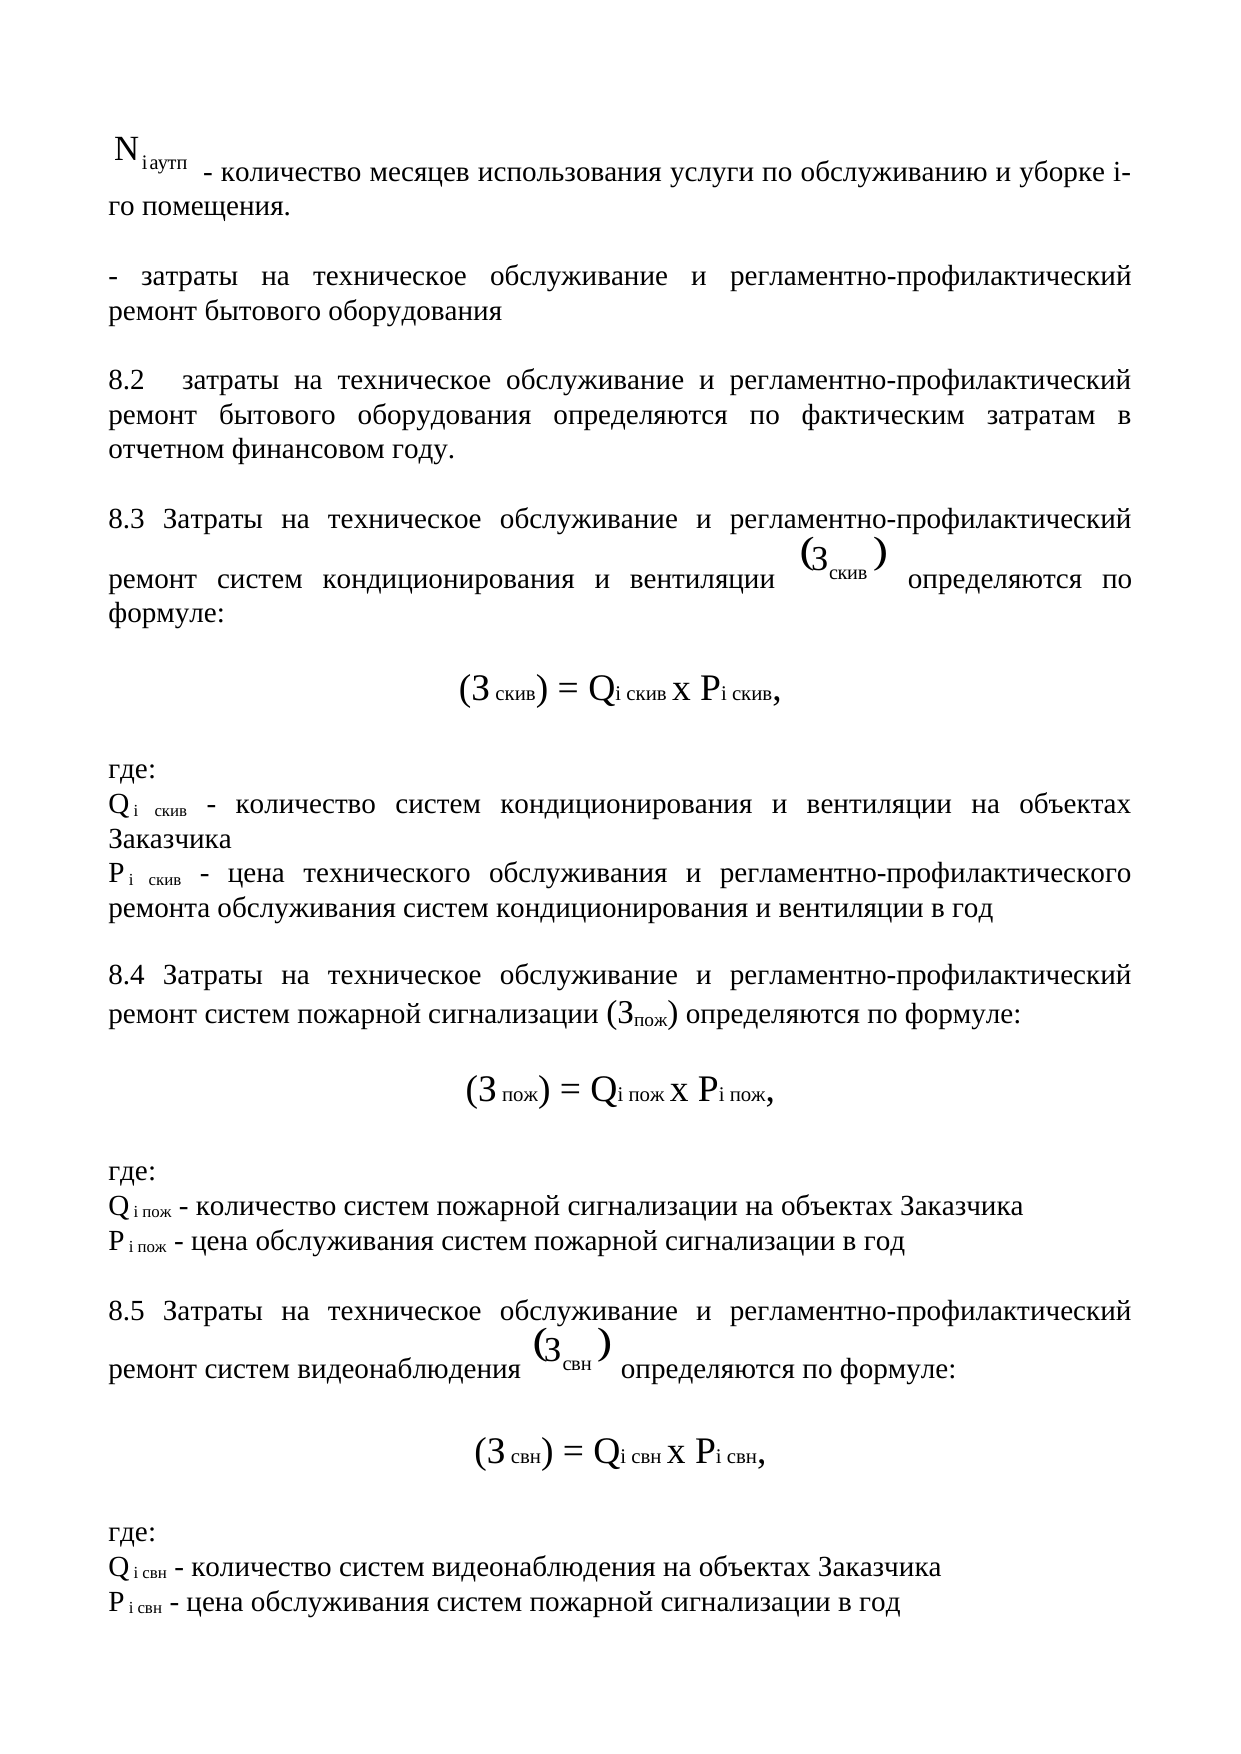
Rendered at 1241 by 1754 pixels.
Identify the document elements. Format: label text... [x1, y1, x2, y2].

text Q i пож - количество систем пожарной сигнализации на объектах Заказчика [108, 1188, 1132, 1222]
text Q i скив - количество систем кондиционирования и вентиляции на объектах Заказчика [108, 786, 1132, 854]
text (З свн) = Qi свн х Pi свн, [108, 1428, 1132, 1471]
text - количество месяцев использования услуги по обслуживанию и уборке i-го помещения. [108, 125, 1132, 222]
text 8.5 Затраты на техническое обслуживание и регламентно-профилактический ремонт систем видеонаблюдения определяются по формуле: [108, 1293, 1132, 1385]
text P i скив - цена технического обслуживания и регламентно-профилактического ремонта обслуживания систем кондиционирования и вентиляции в год [108, 856, 1132, 924]
text P i пож - цена обслуживания систем пожарной сигнализации в год [108, 1223, 1132, 1256]
text где: [108, 1153, 1132, 1187]
text - затраты на техническое обслуживание и регламентно-профилактический ремонт бытового оборудования [108, 258, 1132, 326]
text P i свн - цена обслуживания систем пожарной сигнализации в год [108, 1584, 1132, 1618]
text (З пож) = Qi пож х Pi пож, [108, 1067, 1132, 1110]
text где: [108, 1514, 1132, 1548]
text 8.3 Затраты на техническое обслуживание и регламентно-профилактический ремонт систем кондиционирования и вентиляции определяются по формуле: [108, 501, 1132, 629]
text где: [108, 751, 1132, 785]
text 8.4 Затраты на техническое обслуживание и регламентно-профилактический ремонт систем пожарной сигнализации (Зпож) определяются по формуле: [108, 957, 1132, 1030]
text Q i свн - количество систем видеонаблюдения на объектах Заказчика [108, 1549, 1132, 1583]
text 8.2 затраты на техническое обслуживание и регламентно-профилактический ремонт бытового оборудования определяются по фактическим затратам в отчетном финансовом году. [108, 362, 1132, 465]
text (З скив) = Qi скив х Pi скив, [108, 665, 1132, 708]
